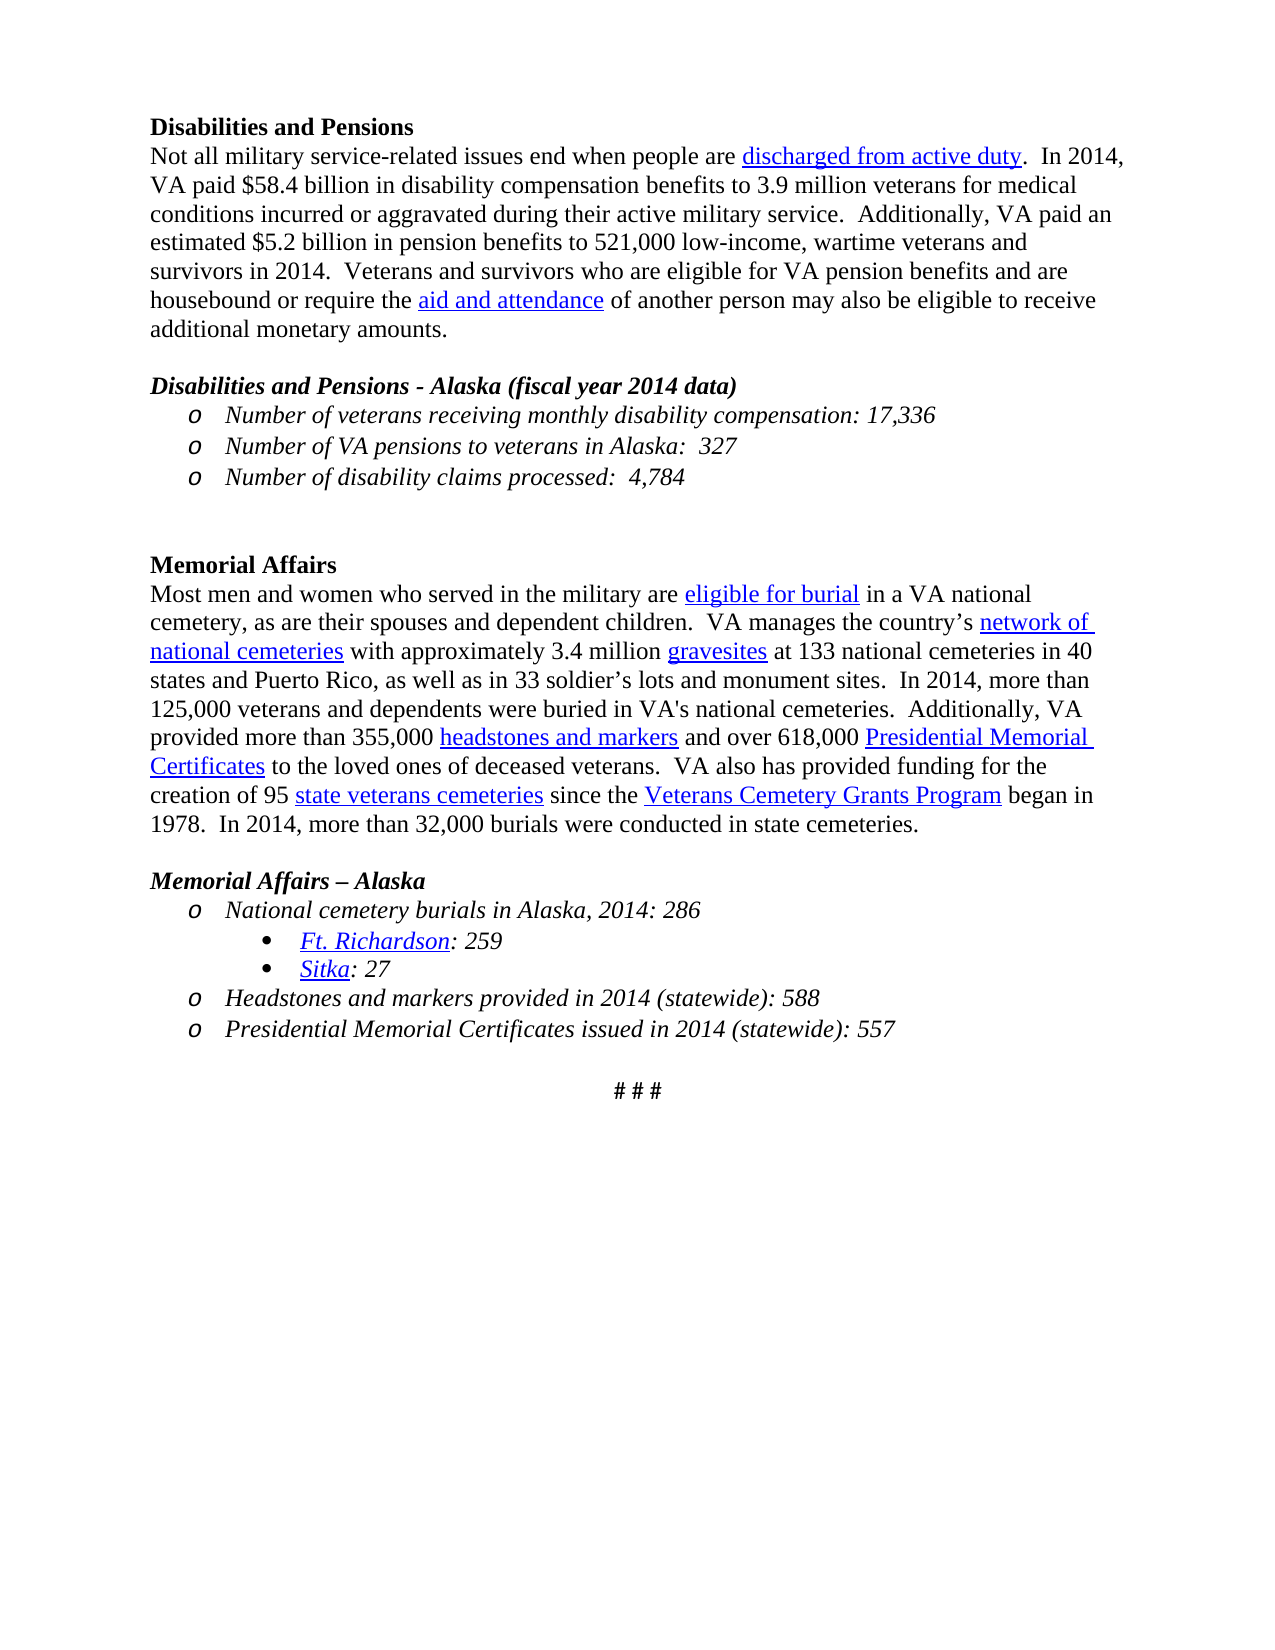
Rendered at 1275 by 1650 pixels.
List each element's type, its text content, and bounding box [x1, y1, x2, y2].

list Ft. Richardson: 259 [262, 926, 1125, 954]
subtitle Disabilities and Pensions [150, 112, 1125, 141]
list Sitka: 27 [262, 954, 1125, 983]
list Number of VA pensions to veterans in Alaska: 327 [187, 431, 1125, 462]
list Headstones and markers provided in 2014 (statewide): 588 [187, 983, 1125, 1014]
subtitle Disabilities and Pensions - Alaska (fiscal year 2014 data) [150, 371, 1125, 400]
list Number of disability claims processed: 4,784 [187, 462, 1125, 492]
list Not all military service-related issues end when people are discharged from active duty. In 2014, VA paid $58.4 billion in disability compensation benefits to 3.9 million veterans for medical conditions incurred or aggravated during their active military service. Additionally, VA paid an estimated $5.2 billion in pension benefits to 521,000 low-income, wartime veterans and survivors in 2014. Veterans and survivors who are eligible for VA pension benefits and are housebound or require the aid and attendance of another person may also be eligible to receive additional monetary amounts. [150, 141, 1125, 342]
list National cemetery burials in Alaska, 2014: 286 [187, 895, 1125, 926]
text # # # [150, 1076, 1125, 1106]
list Most men and women who served in the military are eligible for burial in a VA national cemetery, as are their spouses and dependent children. VA manages the country’s network of national cemeteries with approximately 3.4 million gravesites at 133 national cemeteries in 40 states and Puerto Rico, as well as in 33 soldier’s lots and monument sites. In 2014, more than 125,000 veterans and dependents were buried in VA's national cemeteries. Additionally, VA provided more than 355,000 headstones and markers and over 618,000 Presidential Memorial Certificates to the loved ones of deceased veterans. VA also has provided funding for the creation of 95 state veterans cemeteries since the Veterans Cemetery Grants Program began in 1978. In 2014, more than 32,000 burials were conducted in state cemeteries. [150, 579, 1125, 837]
list Number of veterans receiving monthly disability compensation: 17,336 [187, 400, 1125, 431]
subtitle Memorial Affairs – Alaska [150, 866, 1125, 895]
list Presidential Memorial Certificates issued in 2014 (statewide): 557 [187, 1014, 1125, 1045]
subtitle Memorial Affairs [150, 550, 1125, 579]
